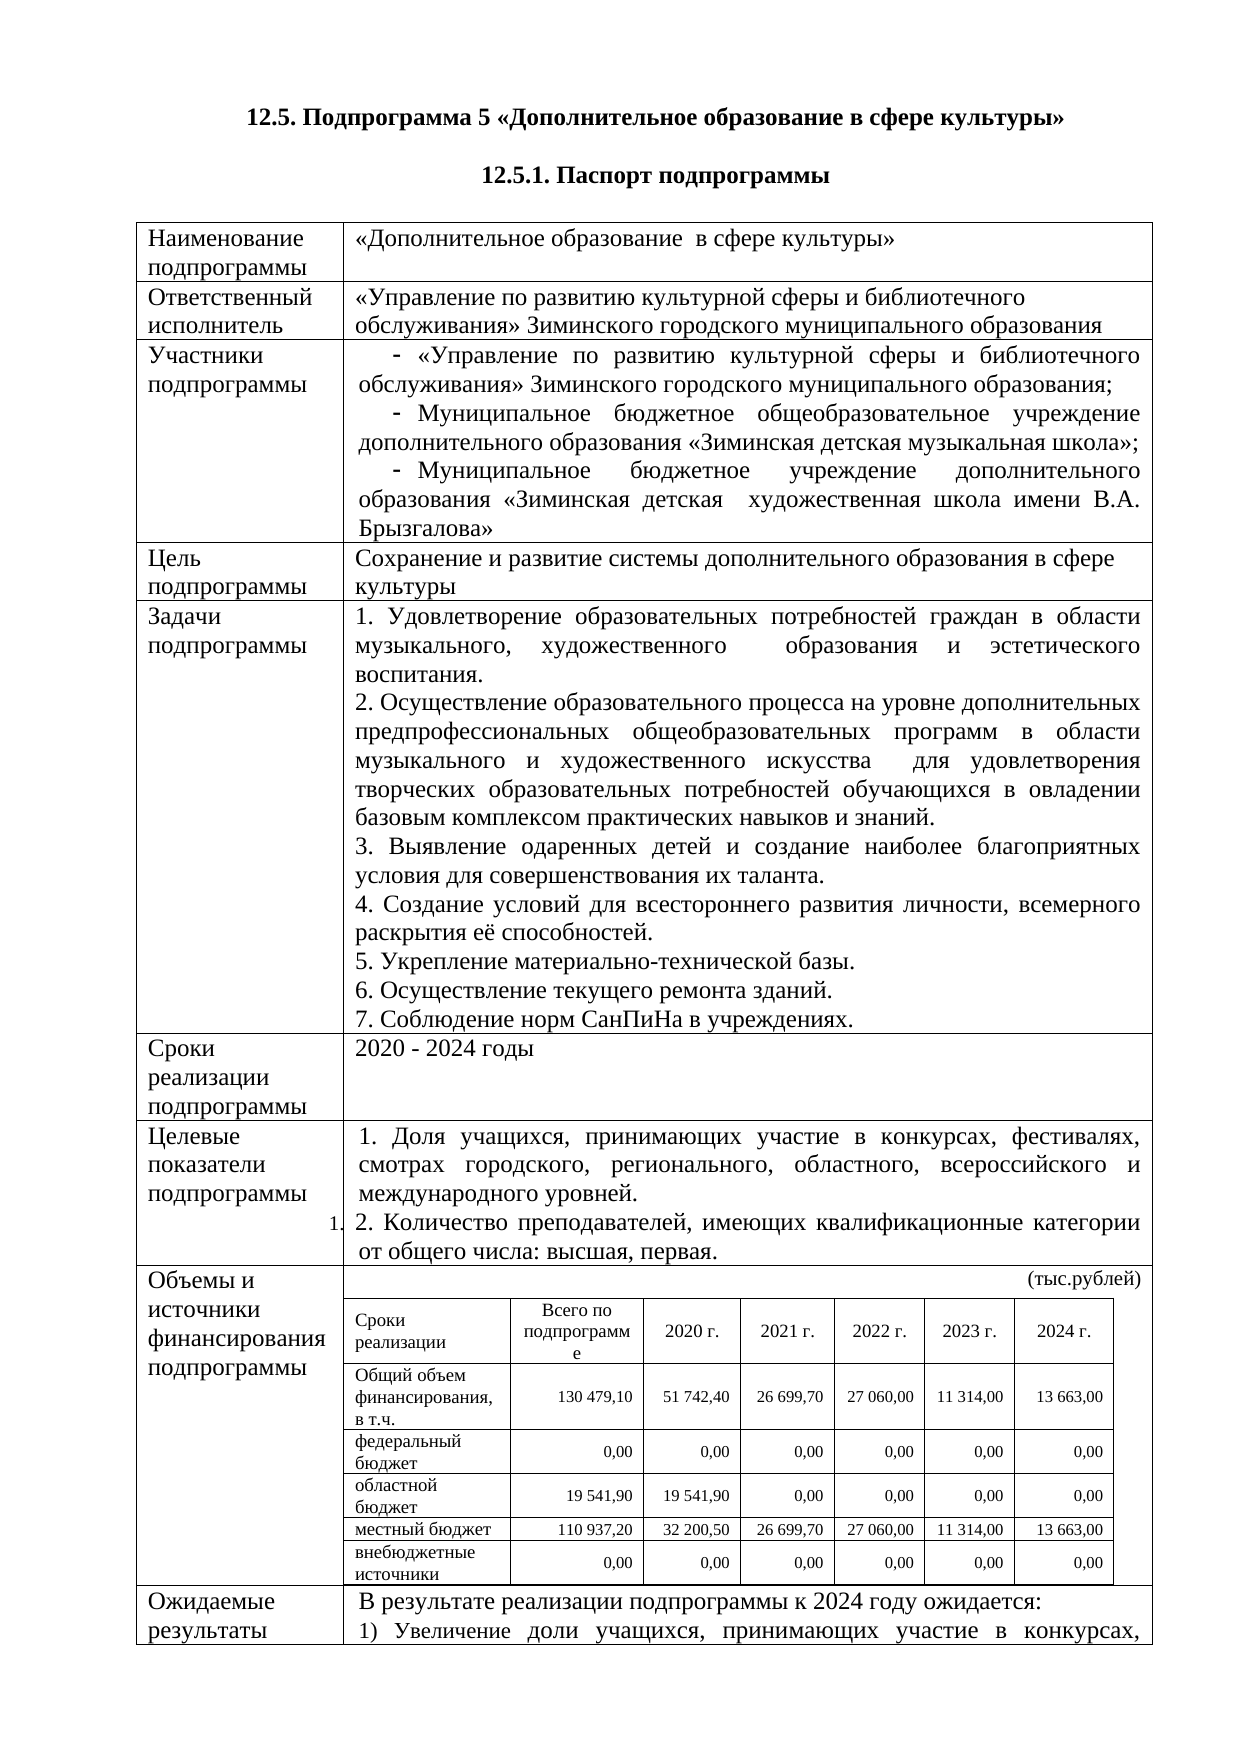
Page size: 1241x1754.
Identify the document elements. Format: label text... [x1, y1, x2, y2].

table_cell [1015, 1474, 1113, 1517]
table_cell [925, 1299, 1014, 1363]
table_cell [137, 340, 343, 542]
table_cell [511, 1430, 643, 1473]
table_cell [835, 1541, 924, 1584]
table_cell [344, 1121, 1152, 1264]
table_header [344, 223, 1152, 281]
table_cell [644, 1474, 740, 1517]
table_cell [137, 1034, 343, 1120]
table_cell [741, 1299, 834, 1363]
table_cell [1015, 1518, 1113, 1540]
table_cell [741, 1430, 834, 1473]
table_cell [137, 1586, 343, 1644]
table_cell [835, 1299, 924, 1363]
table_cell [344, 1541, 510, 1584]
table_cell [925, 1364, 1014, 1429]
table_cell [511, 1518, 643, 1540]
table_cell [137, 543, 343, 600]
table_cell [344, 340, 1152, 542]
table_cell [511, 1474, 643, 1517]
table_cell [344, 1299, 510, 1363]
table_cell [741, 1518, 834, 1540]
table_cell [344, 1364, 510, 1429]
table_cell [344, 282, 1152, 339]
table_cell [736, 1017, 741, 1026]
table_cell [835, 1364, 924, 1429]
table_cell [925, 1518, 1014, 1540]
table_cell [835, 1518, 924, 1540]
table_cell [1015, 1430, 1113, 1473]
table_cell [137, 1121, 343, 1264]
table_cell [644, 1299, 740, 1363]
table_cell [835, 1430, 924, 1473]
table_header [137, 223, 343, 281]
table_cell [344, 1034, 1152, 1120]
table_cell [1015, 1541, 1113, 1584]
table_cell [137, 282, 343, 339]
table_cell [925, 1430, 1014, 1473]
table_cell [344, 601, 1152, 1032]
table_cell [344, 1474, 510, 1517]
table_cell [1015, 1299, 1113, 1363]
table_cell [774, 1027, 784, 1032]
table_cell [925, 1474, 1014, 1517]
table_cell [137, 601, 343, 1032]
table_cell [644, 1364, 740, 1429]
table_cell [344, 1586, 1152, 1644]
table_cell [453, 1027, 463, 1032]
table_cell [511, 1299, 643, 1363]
subtitle 12.5.1. Паспорт подпрограммы [148, 160, 1163, 189]
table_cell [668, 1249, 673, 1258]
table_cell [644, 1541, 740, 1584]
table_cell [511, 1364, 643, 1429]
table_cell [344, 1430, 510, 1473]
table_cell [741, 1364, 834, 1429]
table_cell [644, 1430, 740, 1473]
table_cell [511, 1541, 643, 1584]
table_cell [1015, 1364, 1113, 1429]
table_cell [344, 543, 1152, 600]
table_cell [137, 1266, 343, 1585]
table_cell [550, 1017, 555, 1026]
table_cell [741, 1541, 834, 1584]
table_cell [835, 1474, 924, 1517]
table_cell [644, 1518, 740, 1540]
subtitle 12.5. Подпрограмма 5 «Дополнительное образование в сфере культуры» [148, 102, 1163, 131]
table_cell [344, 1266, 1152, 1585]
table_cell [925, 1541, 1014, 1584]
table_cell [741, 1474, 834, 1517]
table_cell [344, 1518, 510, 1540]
